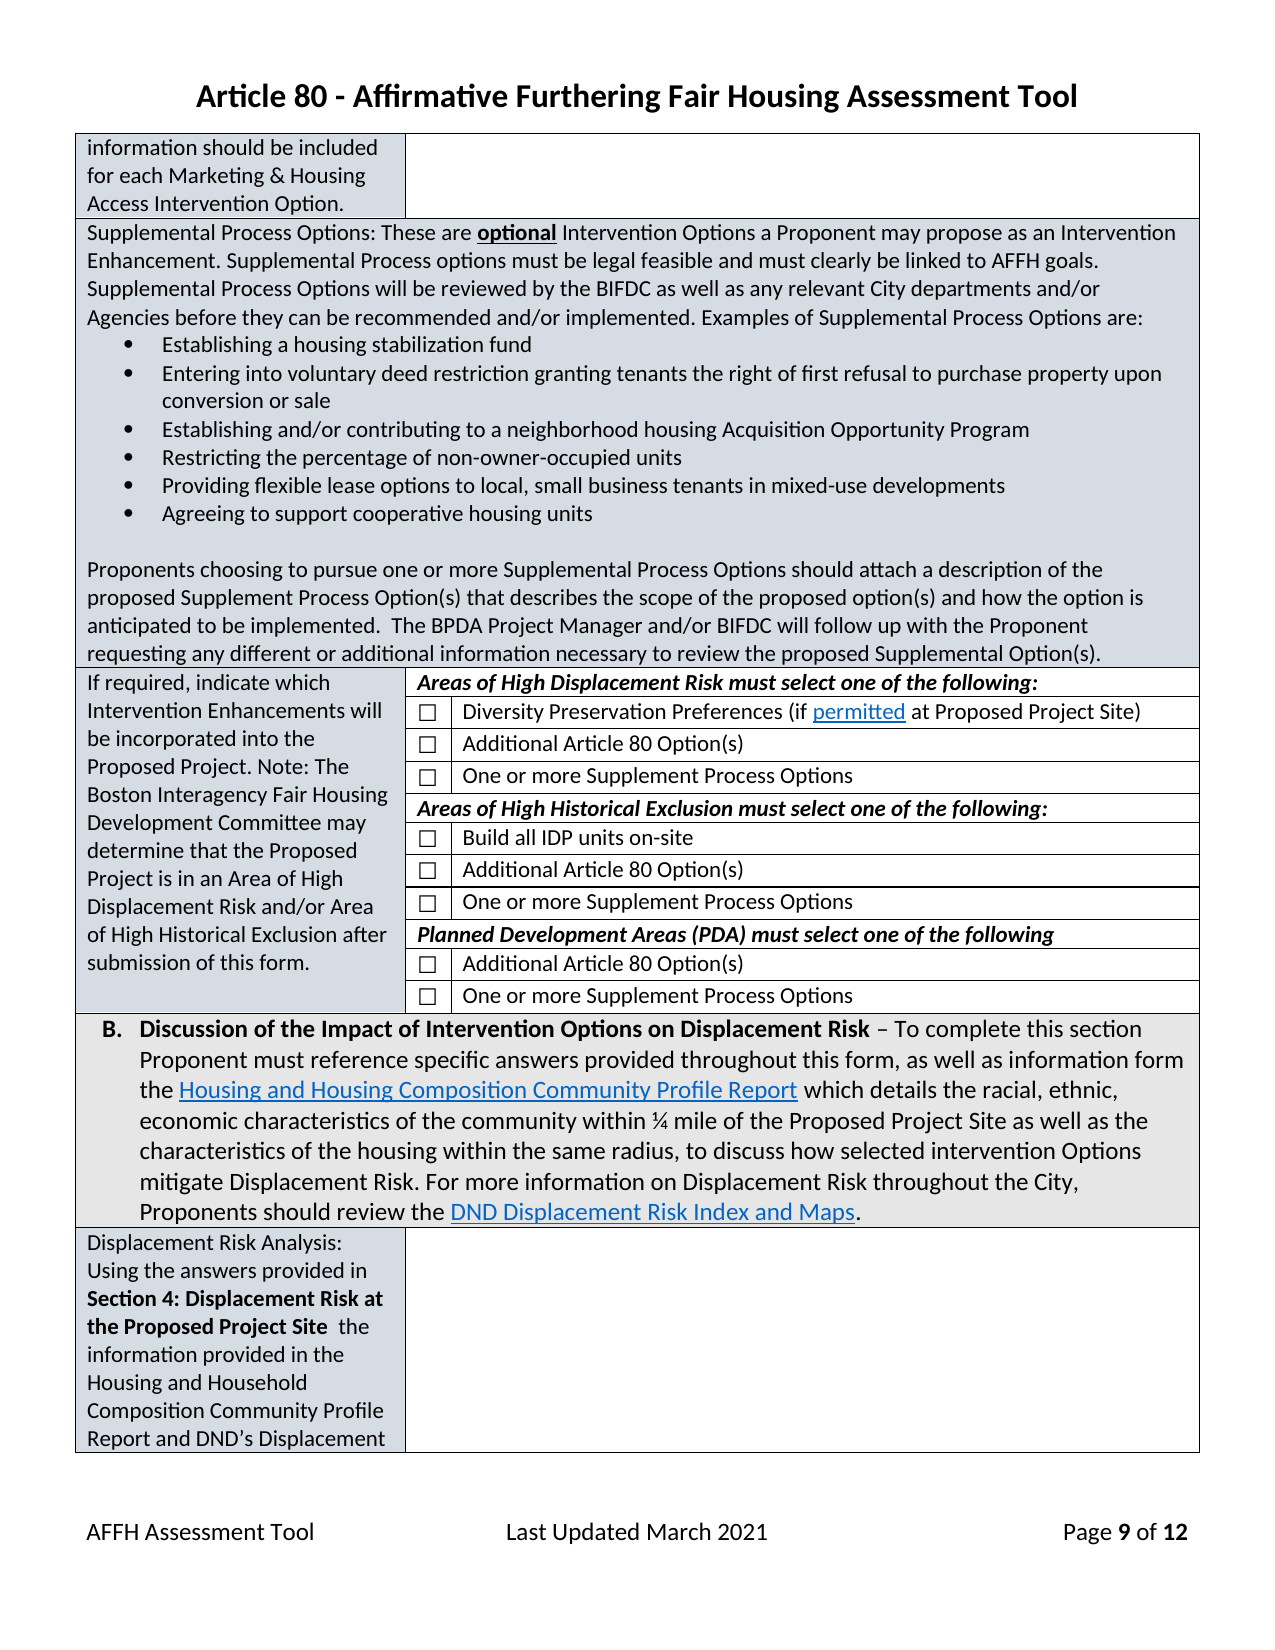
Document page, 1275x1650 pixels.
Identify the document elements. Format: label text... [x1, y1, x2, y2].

table_cell One or more Supplement Process Options [452, 981, 1199, 1012]
table_cell Build all IDP units on-site [452, 823, 1199, 854]
table_cell Additional Article 80 Option(s) [452, 729, 1199, 761]
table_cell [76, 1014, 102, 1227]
table_cell Areas of High Displacement Risk must select one of the following: [406, 668, 1199, 696]
table_cell One or more Supplement Process Options [452, 762, 1199, 793]
table_cell [406, 1228, 1199, 1452]
table_cell Supplemental Process Options: These are optional Intervention Options a Proponent may propose as an Intervention Enhancement. Supplemental Process options must be legal feasible and must clearly be linked to AFFH goals. Supplemental Process Options will be reviewed by the BIFDC as well as any relevant City departments and/or Agencies before they can be recommended and/or implemented. Examples of Supplemental Process Options are: Establishing a housing stabilization fund Entering into voluntary deed restriction granting tenants the right of first refusal to purchase property upon conversion or sale Establishing and/or contributing to a neighborhood housing Acquisition Opportunity Program Restricting the percentage of non-owner-occupied units Providing flexible lease options to local, small business tenants in mixed-use developments Agreeing to support cooperative housing units Proponents choosing to pursue one or more Supplemental Process Options should attach a description of the proposed Supplement Process Option(s) that describes the scope of the proposed option(s) and how the option is anticipated to be implemented. The BPDA Project Manager and/or BIFDC will follow up with the Proponent requesting any different or additional information necessary to review the proposed Supplemental Option(s). [76, 219, 1199, 667]
table_cell One or more Supplement Process Options [452, 888, 1199, 919]
table_cell If required, indicate which Intervention Enhancements will be incorporated into the Proposed Project. Note: The Boston Interagency Fair Housing Development Committee may determine that the Proposed Project is in an Area of High Displacement Risk and/or Area of High Historical Exclusion after submission of this form. [76, 668, 405, 1012]
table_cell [76, 1228, 405, 1452]
table_cell Additional Article 80 Option(s) [452, 855, 1199, 886]
table_cell Additional Article 80 Option(s) [452, 949, 1199, 980]
table_cell [406, 134, 1199, 217]
table_cell Areas of High Historical Exclusion must select one of the following: [406, 794, 1199, 822]
table_cell Planned Development Areas (PDA) must select one of the following [406, 920, 1199, 948]
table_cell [76, 134, 405, 217]
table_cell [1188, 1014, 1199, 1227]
table_cell Diversity Preservation Preferences (if permitted at Proposed Project Site) [452, 697, 1199, 728]
